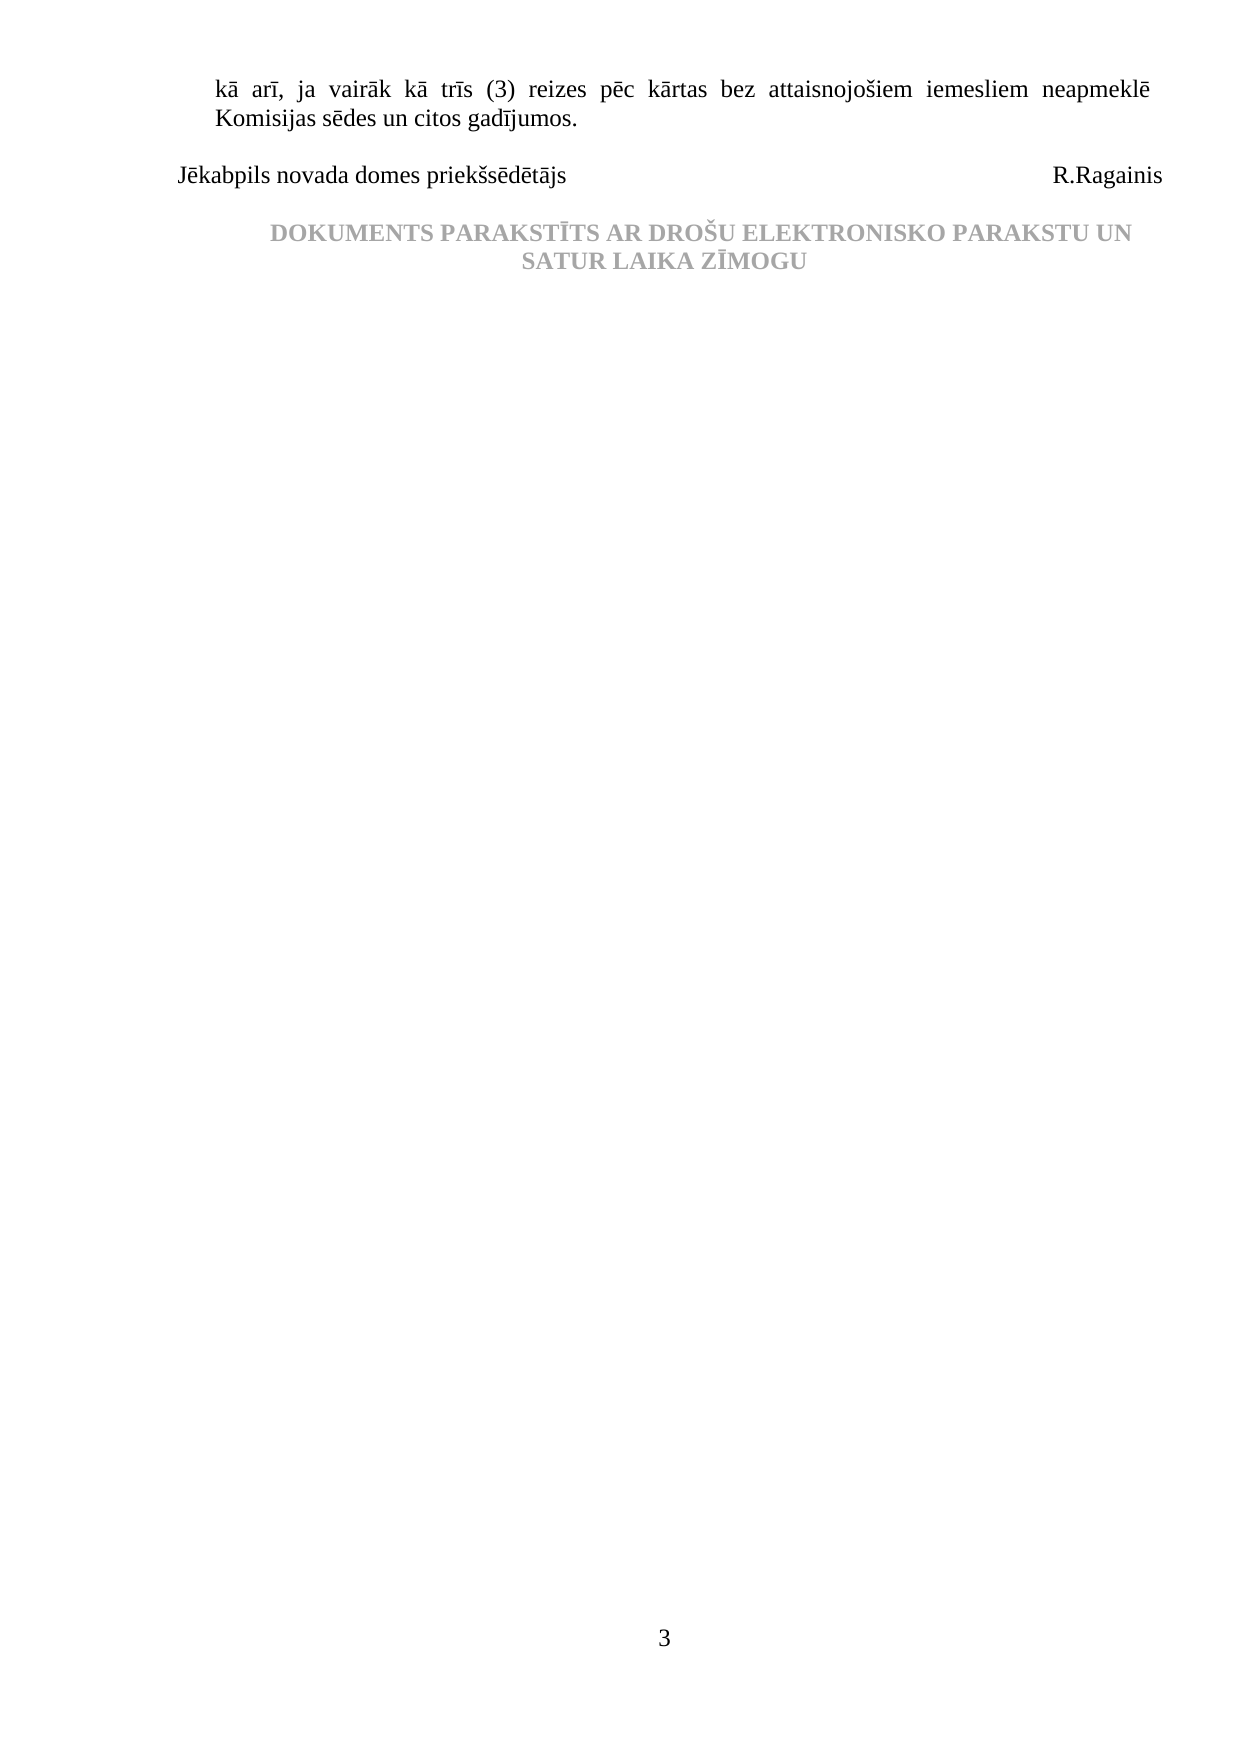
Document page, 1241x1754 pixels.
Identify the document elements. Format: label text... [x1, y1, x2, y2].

text Jēkabpils novada domes priekšsēdētājs R.Ragainis [177, 160, 1166, 189]
text DOKUMENTS PARAKSTĪTS AR DROŠU ELEKTRONISKO PARAKSTU UN SATUR LAIKA ZĪMOGU [177, 218, 1152, 275]
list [177, 74, 1152, 131]
